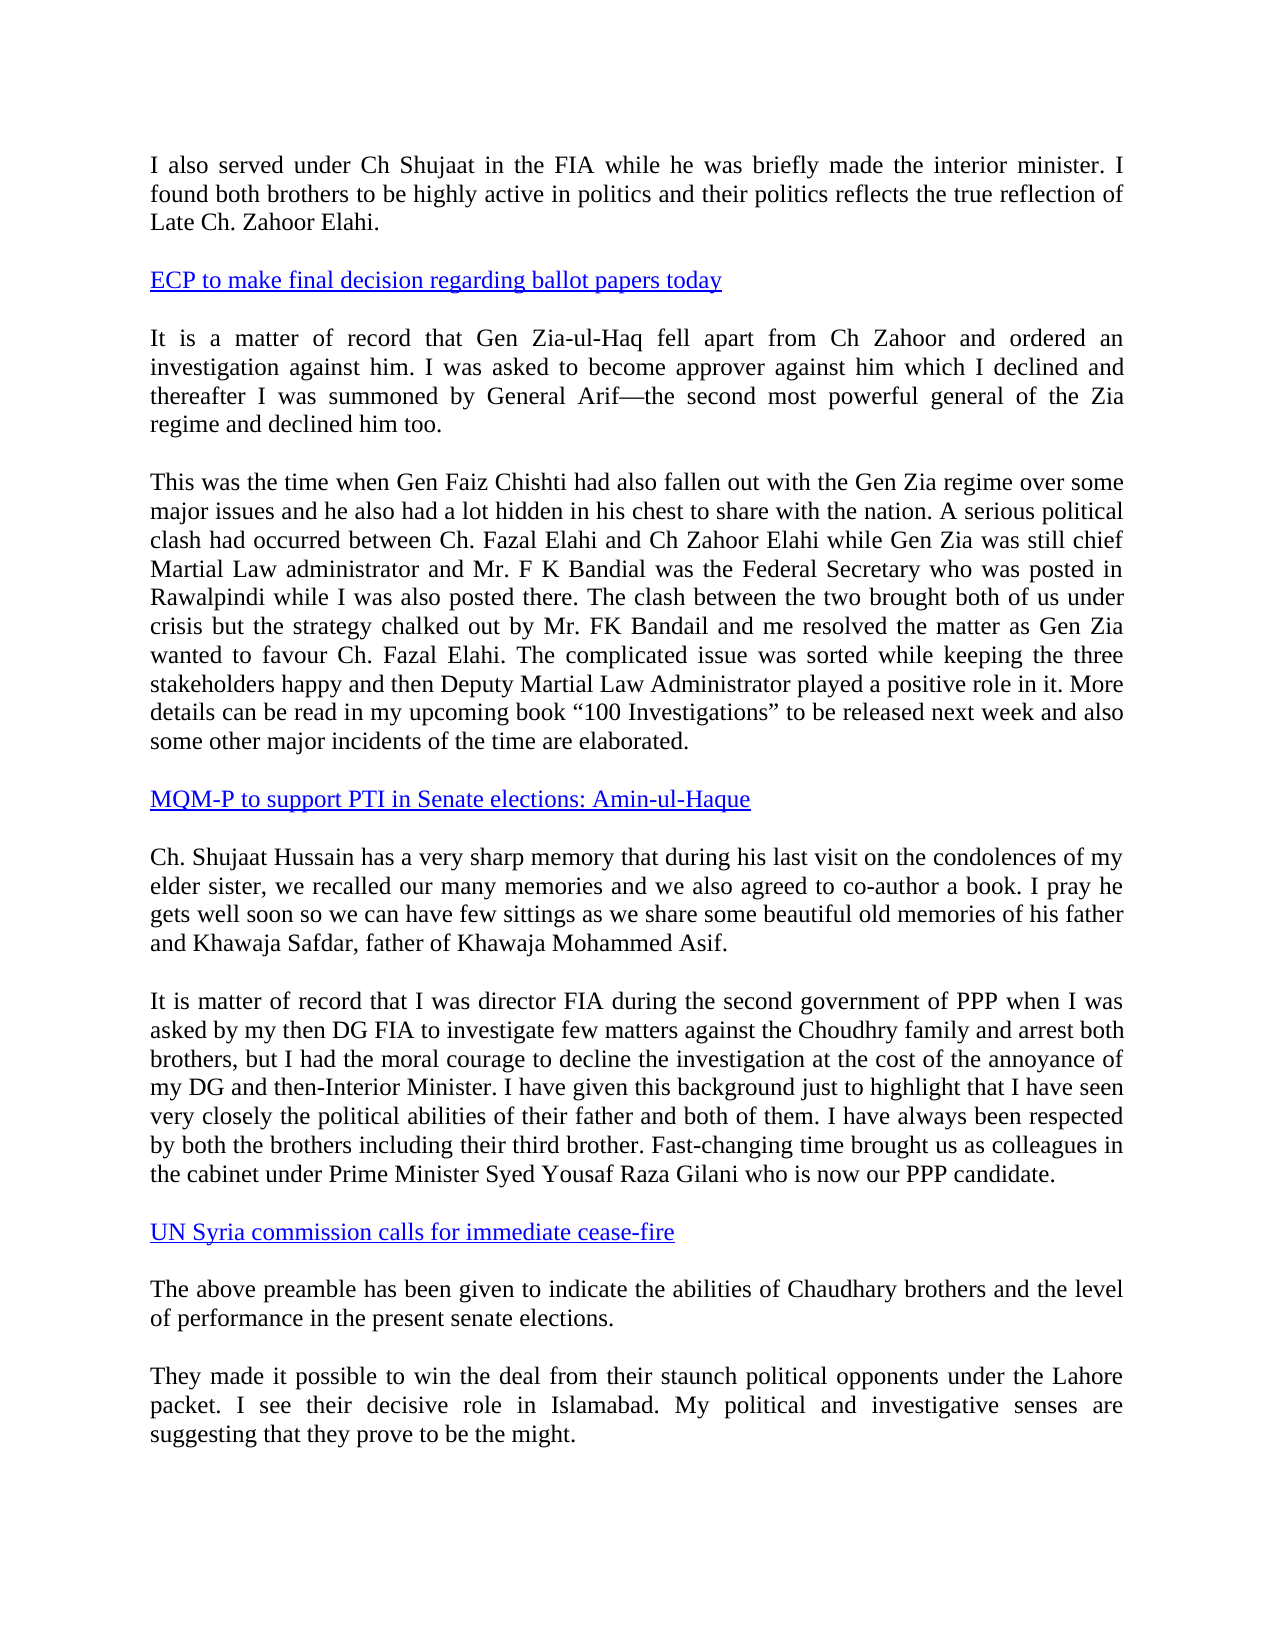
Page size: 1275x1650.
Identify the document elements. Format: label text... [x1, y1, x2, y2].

text It is a matter of record that Gen Zia-ul-Haq fell apart from Ch Zahoor and ordered an investigation against him. I was asked to become approver against him which I declined and thereafter I was summoned by General Arif—the second most powerful general of the Zia regime and declined him too. [150, 323, 1125, 438]
text It is matter of record that I was director FIA during the second government of PPP when I was asked by my then DG FIA to investigate few matters against the Choudhry family and arrest both brothers, but I had the moral courage to decline the investigation at the cost of the annoyance of my DG and then-Interior Minister. I have given this background just to highlight that I have seen very closely the political abilities of their father and both of them. I have always been respected by both the brothers including their third brother. Fast-changing time brought us as colleagues in the cabinet under Prime Minister Syed Yousaf Raza Gilani who is now our PPP candidate. [150, 986, 1125, 1187]
text UN Syria commission calls for immediate cease-fire [150, 1217, 1125, 1245]
text MQM-P to support PTI in Senate elections: Amin-ul-Haque [150, 784, 1125, 813]
text ECP to make final decision regarding ballot papers today [150, 265, 1125, 294]
text Ch. Shujaat Hussain has a very sharp memory that during his last visit on the condolences of my elder sister, we recalled our many memories and we also agreed to co-author a book. I pray he gets well soon so we can have few sittings as we share some beautiful old memories of his father and Khawaja Safdar, father of Khawaja Mohammed Asif. [150, 842, 1125, 957]
text They made it possible to win the deal from their staunch political opponents under the Lahore packet. I see their decisive role in Islamabad. My political and investigative senses are suggesting that they prove to be the might. [150, 1361, 1125, 1447]
text This was the time when Gen Faiz Chishti had also fallen out with the Gen Zia regime over some major issues and he also had a lot hidden in his chest to share with the nation. A serious political clash had occurred between Ch. Fazal Elahi and Ch Zahoor Elahi while Gen Zia was still chief Martial Law administrator and Mr. F K Bandial was the Federal Secretary who was posted in Rawalpindi while I was also posted there. The clash between the two brought both of us under crisis but the strategy chalked out by Mr. FK Bandail and me resolved the matter as Gen Zia wanted to favour Ch. Fazal Elahi. The complicated issue was sorted while keeping the three stakeholders happy and then Deputy Martial Law Administrator played a positive role in it. More details can be read in my upcoming book “100 Investigations” to be released next week and also some other major incidents of the time are elaborated. [150, 467, 1125, 755]
text The above preamble has been given to indicate the abilities of Chaudhary brothers and the level of performance in the present senate elections. [150, 1274, 1125, 1332]
text I also served under Ch Shujaat in the FIA while he was briefly made the interior minister. I found both brothers to be highly active in politics and their politics reflects the true reflection of Late Ch. Zahoor Elahi. [150, 150, 1125, 236]
